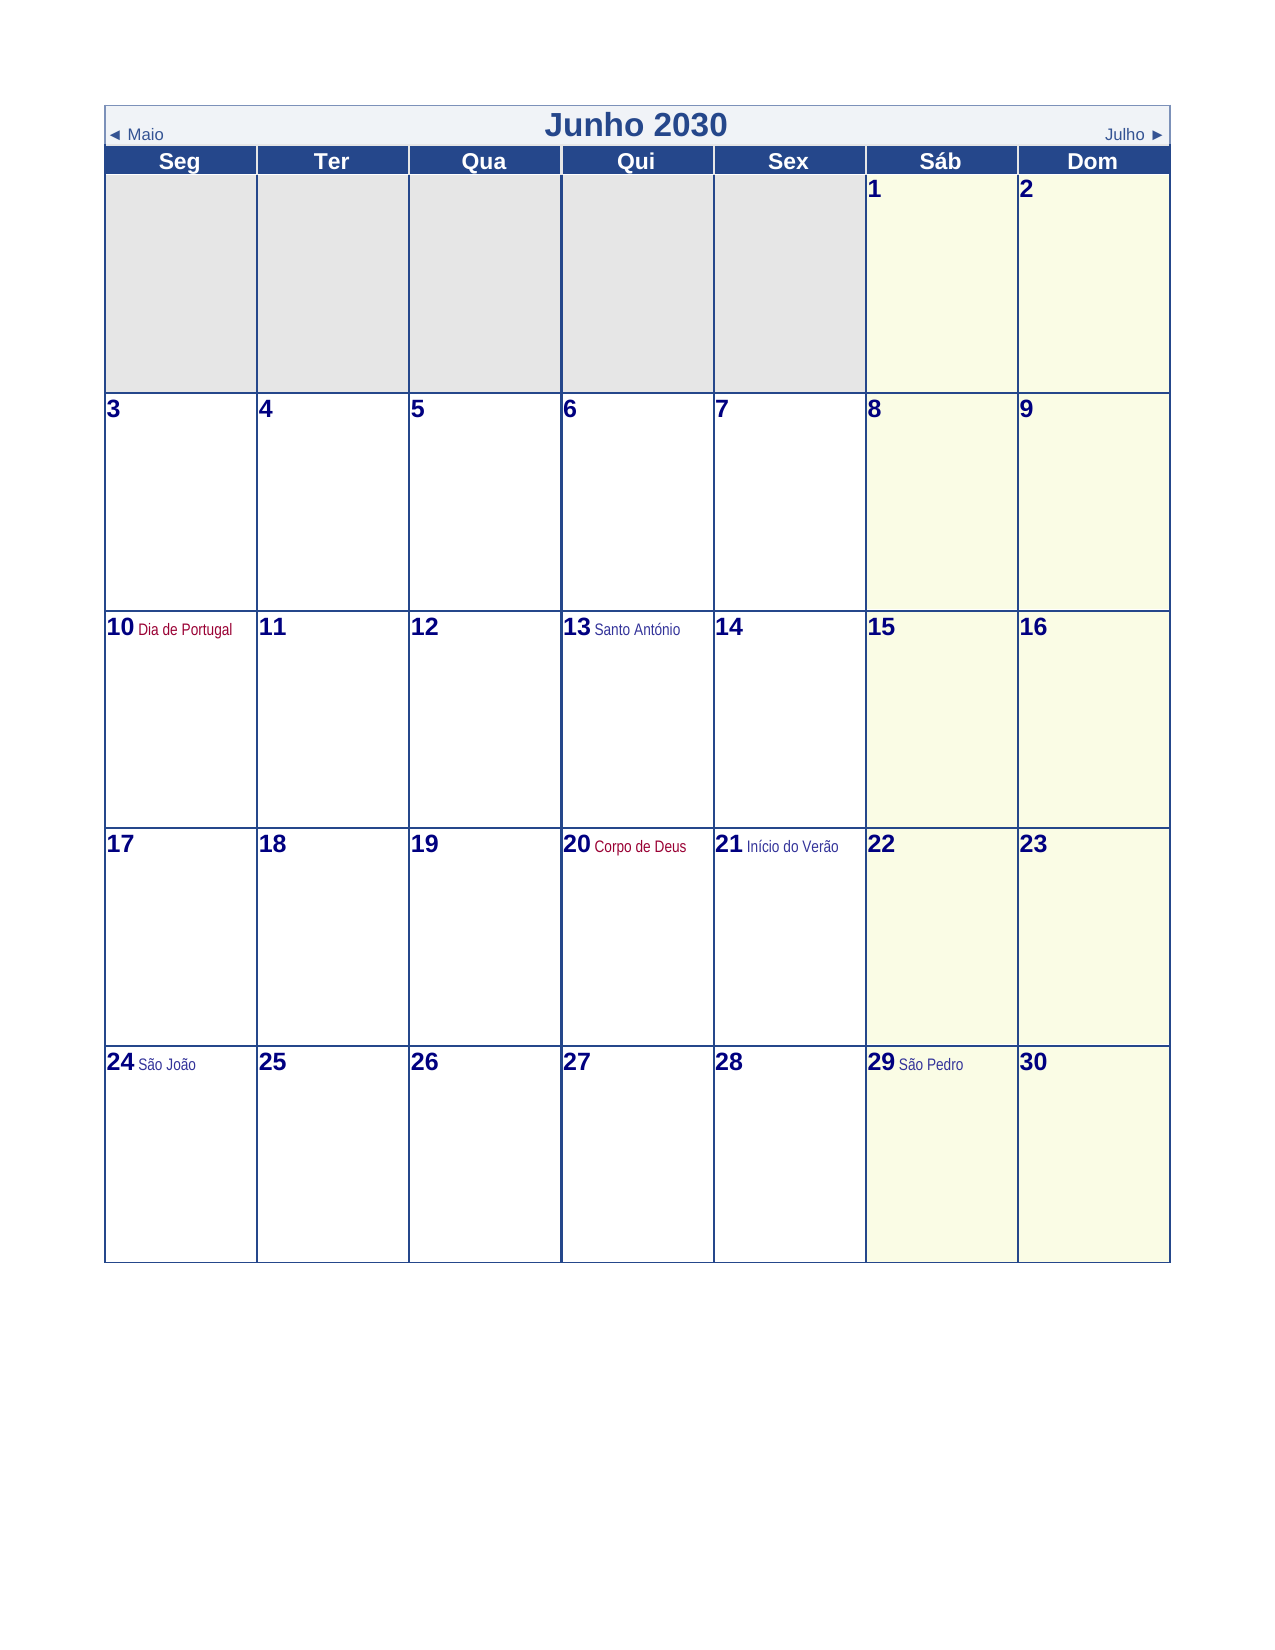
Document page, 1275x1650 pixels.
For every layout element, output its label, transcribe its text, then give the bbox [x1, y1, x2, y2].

table_header ◄ Maio [106, 106, 257, 144]
table_cell 16 [1019, 612, 1169, 827]
table_cell 15 [867, 612, 1017, 827]
table_cell Sáb [867, 146, 1017, 174]
table_cell 22 [867, 829, 1017, 1044]
table_cell 5 [410, 394, 560, 609]
table_cell 28 [715, 1047, 865, 1262]
table_cell [410, 175, 560, 392]
table_cell 6 [563, 394, 713, 609]
table_cell 7 [715, 394, 865, 609]
table_cell 27 [563, 1047, 713, 1262]
table_cell [258, 175, 408, 392]
table_header Julho ► [1018, 106, 1169, 144]
table_cell 11 [258, 612, 408, 827]
table_cell 12 [410, 612, 560, 827]
table_cell 25 [258, 1047, 408, 1262]
table_cell 3 [106, 394, 256, 609]
table_cell 9 [1019, 394, 1169, 609]
table_cell [563, 175, 713, 392]
table_cell 4 [258, 394, 408, 609]
table_cell 21 Início do Verão [715, 829, 865, 1044]
table_cell 13 Santo António [563, 612, 713, 827]
table_cell 29 São Pedro [867, 1047, 1017, 1262]
table_cell 10 Dia de Portugal [106, 612, 256, 827]
table_cell 14 [715, 612, 865, 827]
table_cell Sex [715, 146, 865, 174]
table_cell Qui [563, 146, 713, 174]
table_cell 18 [258, 829, 408, 1044]
table_cell 19 [410, 829, 560, 1044]
table_cell [715, 175, 865, 392]
table_cell 26 [410, 1047, 560, 1262]
table_cell Ter [258, 146, 408, 174]
table_cell 30 [1019, 1047, 1169, 1262]
table_cell 17 [106, 829, 256, 1044]
table_cell 2 [1019, 175, 1169, 392]
table_cell 24 São João [106, 1047, 256, 1262]
table_header Junho 2030 [257, 106, 1018, 144]
table_cell Seg [106, 146, 256, 174]
table_cell 23 [1019, 829, 1169, 1044]
table_cell 20 Corpo de Deus [563, 829, 713, 1044]
table_cell 1 [867, 175, 1017, 392]
table_cell [106, 175, 256, 392]
table_cell Dom [1019, 146, 1169, 174]
table_cell Qua [410, 146, 560, 174]
table_cell 8 [867, 394, 1017, 609]
